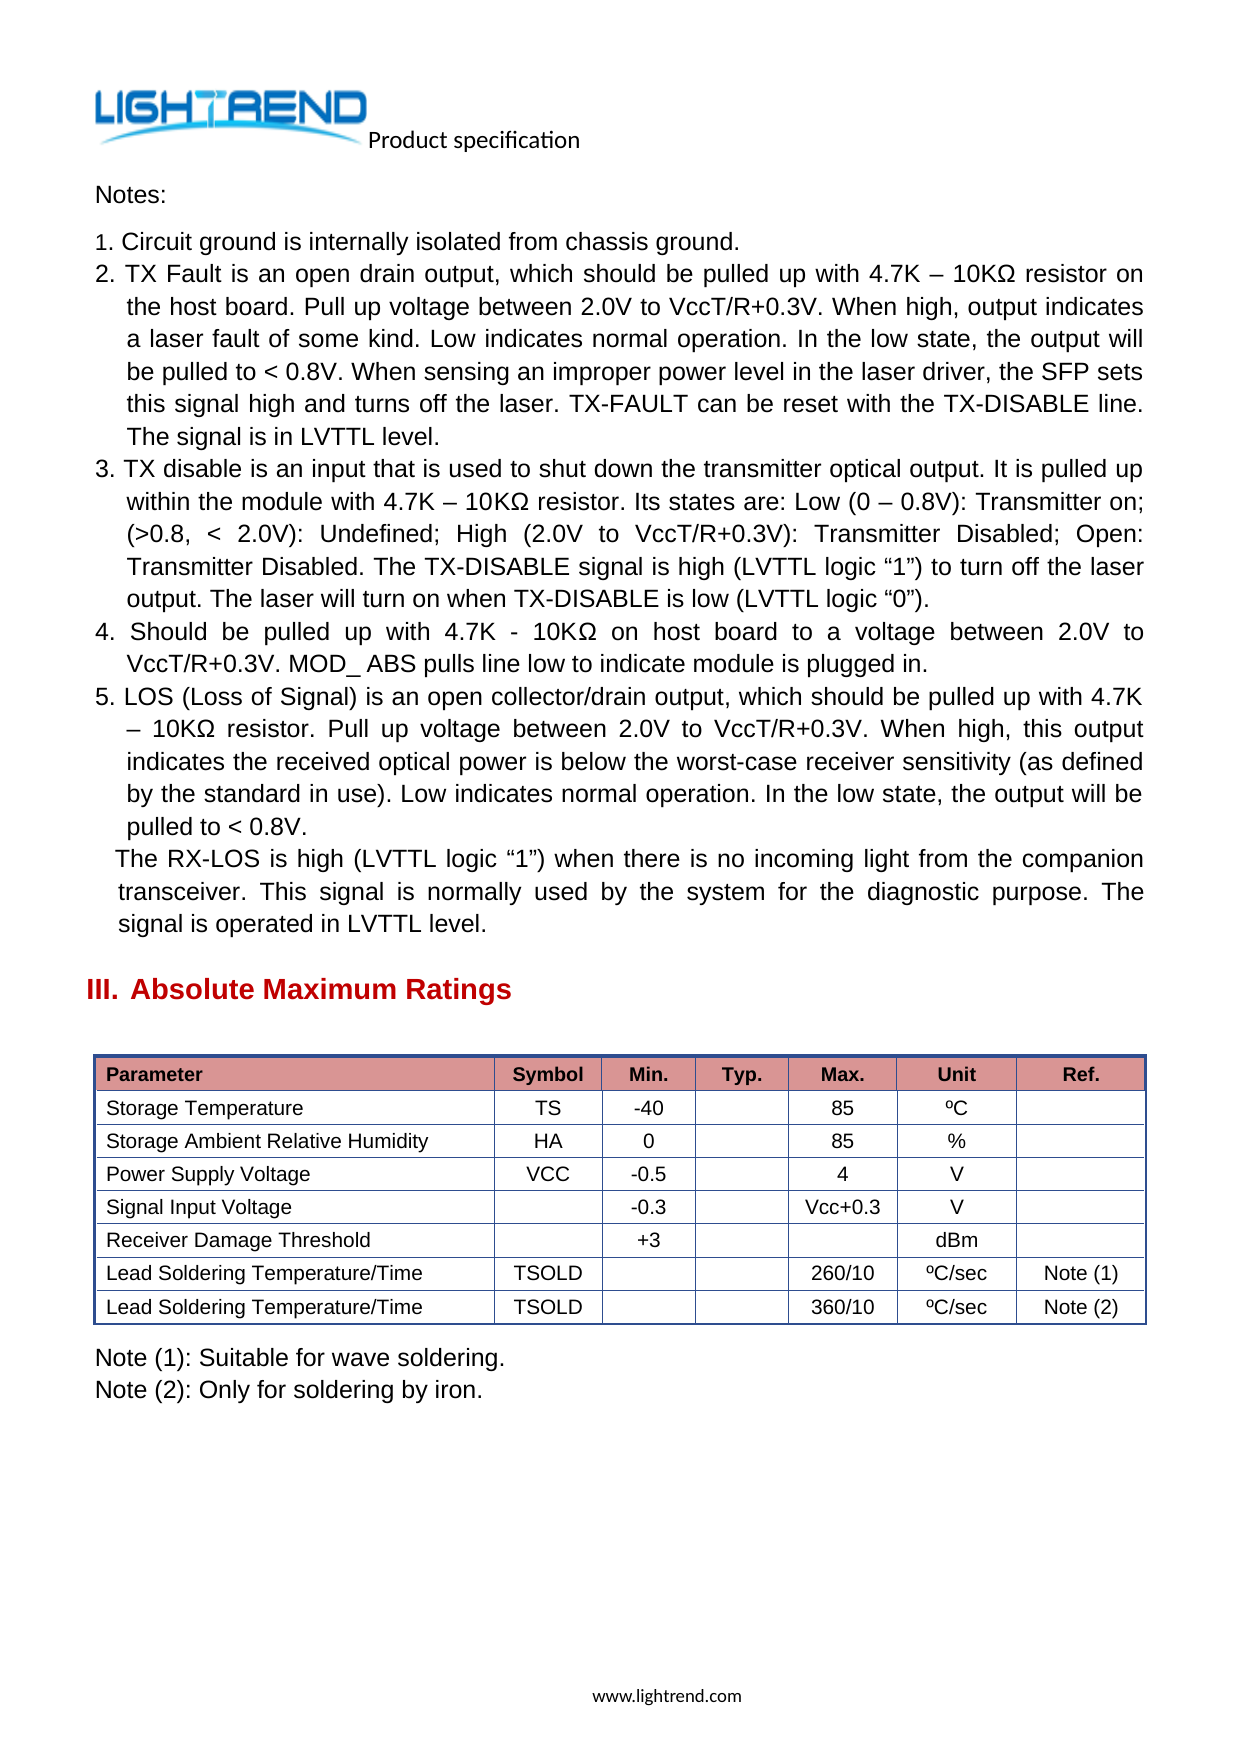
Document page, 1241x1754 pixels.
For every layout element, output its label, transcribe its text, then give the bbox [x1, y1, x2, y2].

table_cell Receiver Damage Threshold [96, 1224, 494, 1256]
picture [94, 87, 368, 149]
table_cell 85 [789, 1091, 897, 1123]
table_cell [696, 1158, 788, 1190]
table_cell [495, 1191, 602, 1223]
table_cell TS [495, 1091, 602, 1123]
table_header Min. [602, 1058, 695, 1090]
table_cell [495, 1224, 602, 1256]
table_cell Signal Input Voltage [96, 1191, 494, 1223]
table_cell Vcc+0.3 [789, 1191, 897, 1223]
table_cell Note (1) [1017, 1256, 1145, 1289]
table_header Symbol [495, 1058, 601, 1090]
list Absolute Maximum Ratings [86, 956, 1146, 1021]
table_cell [603, 1291, 695, 1323]
table_cell 260/10 [789, 1258, 897, 1289]
table_cell V [898, 1191, 1016, 1223]
table_cell 360/10 [789, 1291, 897, 1323]
table_cell ºC/sec [898, 1291, 1016, 1323]
table_header Max. [789, 1058, 896, 1090]
table_cell [1017, 1190, 1145, 1223]
table_cell [696, 1091, 788, 1123]
table_cell 85 [789, 1125, 897, 1157]
text 2. TX Fault is an open drain output, which should be pulled up with 4.7K – 10KΩ resistor on the host board. Pull up voltage between 2.0V to VccT/R+0.3V. When high, output indicates a laser fault of some kind. Low indicates normal operation. In the low state, the output will be pulled to < 0.8V. When sensing an improper power level in the laser driver, the SFP sets this signal high and turns off the laser. TX-FAULT can be reset with the TX-DISABLE line. The signal is in LVTTL level. [95, 258, 1146, 453]
text 1. Circuit ground is internally isolated from chassis ground. [94, 225, 1146, 258]
table_header Parameter [96, 1058, 494, 1090]
table_cell TSOLD [495, 1258, 602, 1289]
table_cell HA [495, 1125, 602, 1157]
text Note (1): Suitable for wave soldering. [94, 1341, 1146, 1373]
table_cell -0.3 [603, 1191, 695, 1223]
table_cell Storage Ambient Relative Humidity [96, 1125, 494, 1157]
table_cell VCC [495, 1158, 602, 1190]
table_cell [696, 1125, 788, 1157]
table_cell dBm [898, 1224, 1016, 1256]
table_cell [1017, 1124, 1145, 1157]
table_cell [696, 1224, 788, 1256]
table_cell ºC/sec [898, 1258, 1016, 1289]
table_cell [696, 1291, 788, 1323]
text The RX-LOS is high (LVTTL logic “1”) when there is no incoming light from the companion transceiver. This signal is normally used by the system for the diagnostic purpose. The signal is operated in LVTTL level. [105, 843, 1146, 940]
table_cell [696, 1258, 788, 1289]
table_header Typ. [696, 1058, 788, 1090]
table_cell [696, 1191, 788, 1223]
table_cell [1017, 1091, 1145, 1123]
text 5. LOS (Loss of Signal) is an open collector/drain output, which should be pulled up with 4.7K – 10KΩ resistor. Pull up voltage between 2.0V to VccT/R+0.3V. When high, this output indicates the received optical power is below the worst-case receiver sensitivity (as defined by the standard in use). Low indicates normal operation. In the low state, the output will be pulled to < 0.8V. [95, 680, 1146, 843]
table_cell 0 [603, 1125, 695, 1157]
table_header Unit [897, 1058, 1016, 1090]
text Notes: [94, 178, 1146, 211]
table_cell [1017, 1223, 1145, 1256]
table_cell -0.5 [603, 1158, 695, 1190]
table_cell Lead Soldering Temperature/Time [96, 1258, 494, 1289]
table_cell +3 [603, 1224, 695, 1256]
text 3. TX disable is an input that is used to shut down the transmitter optical output. It is pulled up within the module with 4.7K – 10KΩ resistor. Its states are: Low (0 – 0.8V): Transmitter on; (>0.8, < 2.0V): Undefined; High (2.0V to VccT/R+0.3V): Transmitter Disabled; Open: Transmitter Disabled. The TX-DISABLE signal is high (LVTTL logic “1”) to turn off the laser output. The laser will turn on when TX-DISABLE is low (LVTTL logic “0”). [95, 453, 1146, 615]
table_cell ºC [898, 1091, 1016, 1123]
table_cell [603, 1258, 695, 1289]
table_cell 4 [789, 1158, 897, 1190]
text Note (2): Only for soldering by iron. [94, 1373, 1146, 1406]
table_cell -40 [603, 1091, 695, 1123]
table_header Ref. [1017, 1058, 1144, 1090]
table_cell Lead Soldering Temperature/Time [96, 1291, 494, 1323]
table_cell TSOLD [495, 1291, 602, 1323]
table_cell [1017, 1157, 1145, 1190]
text 4. Should be pulled up with 4.7K - 10KΩ on host board to a voltage between 2.0V to VccT/R+0.3V. MOD_ ABS pulls line low to indicate module is plugged in. [95, 615, 1146, 680]
table_cell Storage Temperature [96, 1091, 494, 1123]
table_cell Note (2) [1017, 1290, 1145, 1323]
table_cell % [898, 1125, 1016, 1157]
table_cell V [898, 1158, 1016, 1190]
table_cell Power Supply Voltage [96, 1158, 494, 1190]
table_cell [789, 1224, 897, 1256]
